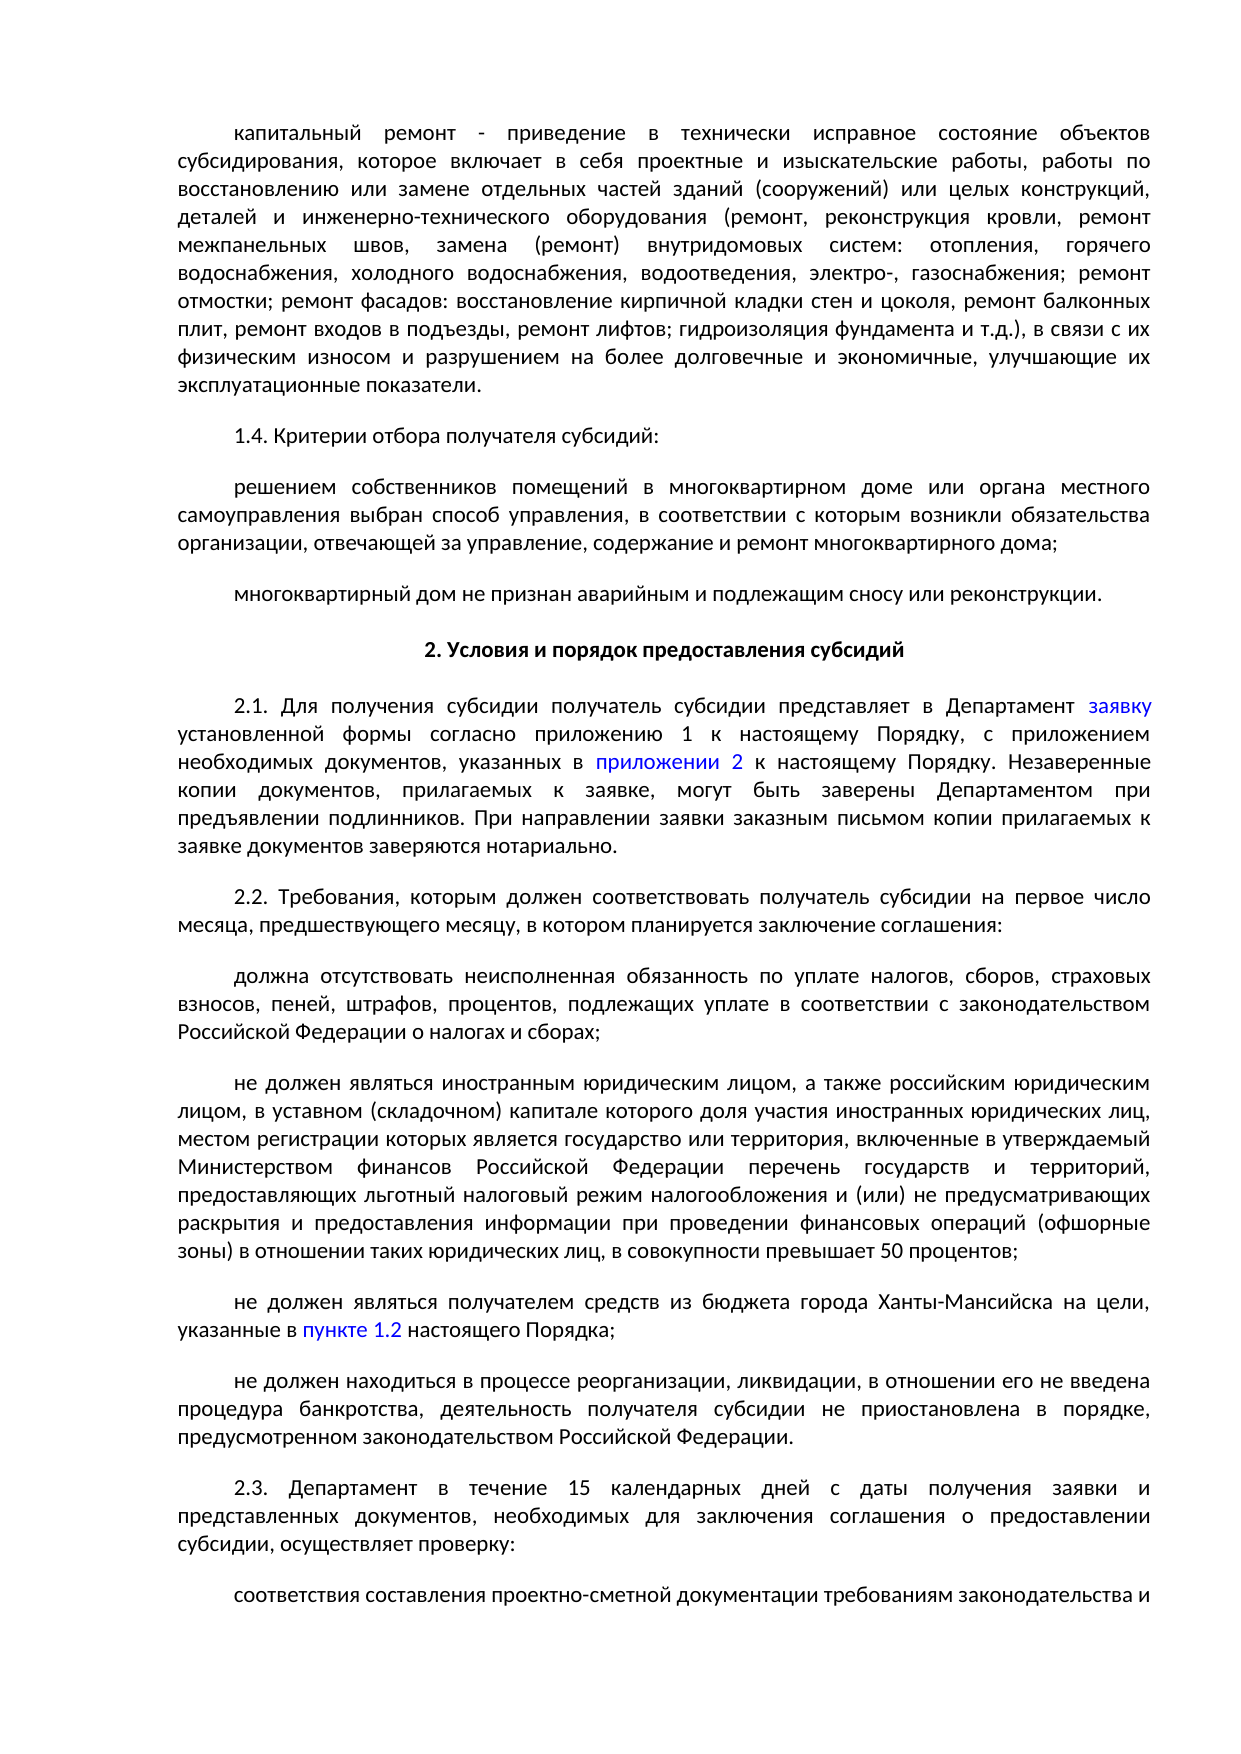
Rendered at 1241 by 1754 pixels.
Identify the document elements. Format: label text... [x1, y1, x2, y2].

text 2.2. Требования, которым должен соответствовать получатель субсидии на первое число месяца, предшествующего месяцу, в котором планируется заключение соглашения: [177, 882, 1152, 938]
text многоквартирный дом не признан аварийным и подлежащим сносу или реконструкции. [177, 579, 1152, 607]
text 2.3. Департамент в течение 15 календарных дней с даты получения заявки и представленных документов, необходимых для заключения соглашения о предоставлении субсидии, осуществляет проверку: [177, 1473, 1152, 1557]
title 2. Условия и порядок предоставления субсидий [177, 635, 1152, 663]
text 2.1. Для получения субсидии получатель субсидии представляет в Департамент заявку установленной формы согласно приложению 1 к настоящему Порядку, с приложением необходимых документов, указанных в приложении 2 к настоящему Порядку. Незаверенные копии документов, прилагаемых к заявке, могут быть заверены Департаментом при предъявлении подлинников. При направлении заявки заказным письмом копии прилагаемых к заявке документов заверяются нотариально. [177, 691, 1152, 859]
text не должен являться получателем средств из бюджета города Ханты-Мансийска на цели, указанные в пункте 1.2 настоящего Порядка; [177, 1287, 1152, 1343]
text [177, 1580, 1152, 1608]
text не должен находиться в процессе реорганизации, ликвидации, в отношении его не введена процедура банкротства, деятельность получателя субсидии не приостановлена в порядке, предусмотренном законодательством Российской Федерации. [177, 1366, 1152, 1450]
text 1.4. Критерии отбора получателя субсидий: [177, 421, 1152, 449]
text капитальный ремонт - приведение в технически исправное состояние объектов субсидирования, которое включает в себя проектные и изыскательские работы, работы по восстановлению или замене отдельных частей зданий (сооружений) или целых конструкций, деталей и инженерно-технического оборудования (ремонт, реконструкция кровли, ремонт межпанельных швов, замена (ремонт) внутридомовых систем: отопления, горячего водоснабжения, холодного водоснабжения, водоотведения, электро-, газоснабжения; ремонт отмостки; ремонт фасадов: восстановление кирпичной кладки стен и цоколя, ремонт балконных плит, ремонт входов в подъезды, ремонт лифтов; гидроизоляция фундамента и т.д.), в связи с их физическим износом и разрушением на более долговечные и экономичные, улучшающие их эксплуатационные показатели. [177, 118, 1152, 398]
text не должен являться иностранным юридическим лицом, а также российским юридическим лицом, в уставном (складочном) капитале которого доля участия иностранных юридических лиц, местом регистрации которых является государство или территория, включенные в утверждаемый Министерством финансов Российской Федерации перечень государств и территорий, предоставляющих льготный налоговый режим налогообложения и (или) не предусматривающих раскрытия и предоставления информации при проведении финансовых операций (офшорные зоны) в отношении таких юридических лиц, в совокупности превышает 50 процентов; [177, 1068, 1152, 1264]
text должна отсутствовать неисполненная обязанность по уплате налогов, сборов, страховых взносов, пеней, штрафов, процентов, подлежащих уплате в соответствии с законодательством Российской Федерации о налогах и сборах; [177, 961, 1152, 1045]
text решением собственников помещений в многоквартирном доме или органа местного самоуправления выбран способ управления, в соответствии с которым возникли обязательства организации, отвечающей за управление, содержание и ремонт многоквартирного дома; [177, 472, 1152, 556]
